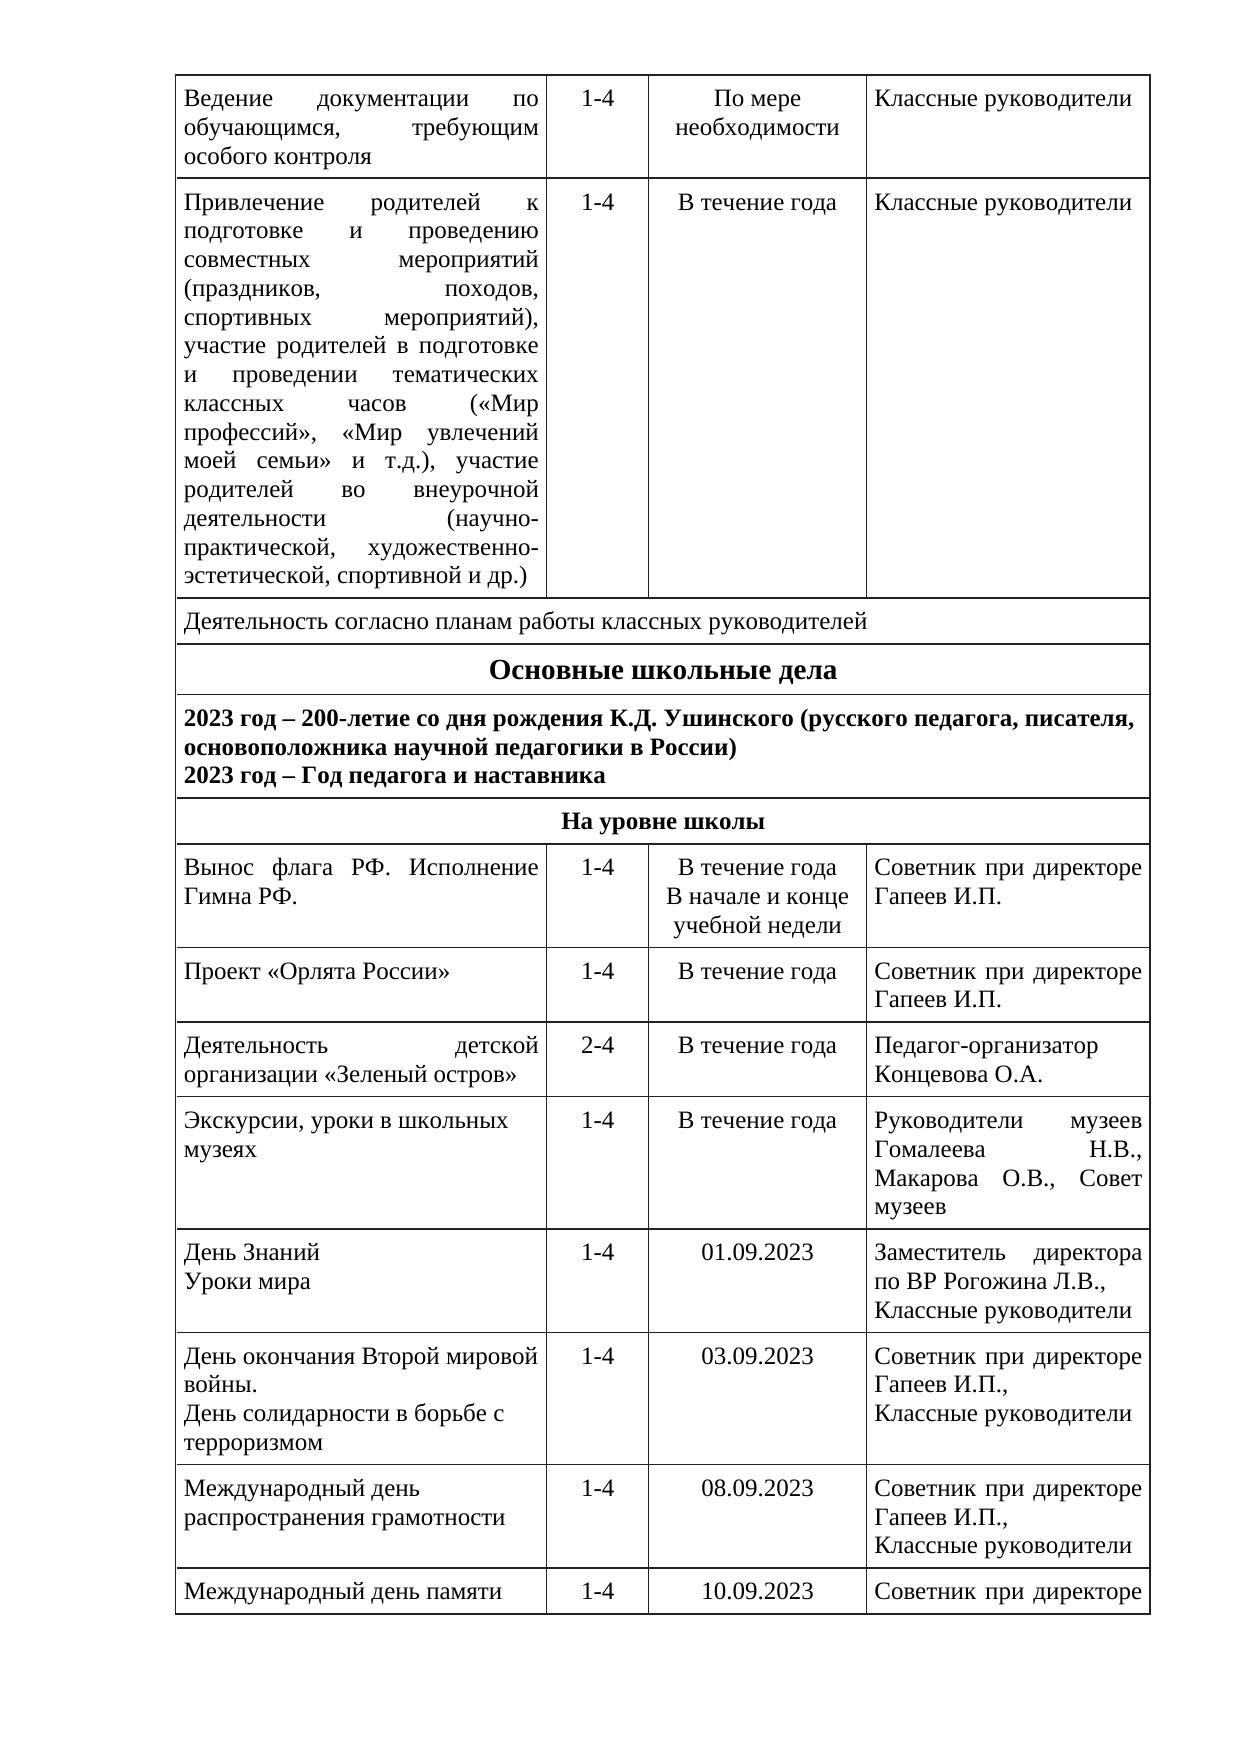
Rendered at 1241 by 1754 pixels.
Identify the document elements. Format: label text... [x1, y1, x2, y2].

table_cell 1-4 [547, 1465, 648, 1567]
table_cell 01.09.2023 [649, 1230, 866, 1331]
table_cell 10.09.2023 [649, 1569, 866, 1613]
table_cell 2-4 [547, 1023, 648, 1096]
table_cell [867, 1569, 1149, 1613]
table_cell В течение года [649, 1097, 866, 1228]
table_cell Классные руководители [867, 179, 1149, 597]
table_cell 1-4 [547, 1569, 648, 1613]
table_cell По мере необходимости [649, 76, 866, 177]
table_cell 2023 год – 200-летие со дня рождения К.Д. Ушинского (русского педагога, писателя, основоположника научной педагогики в России) 2023 год – Год педагога и наставника [176, 695, 1149, 797]
table_cell День окончания Второй мировой войны. День солидарности в борьбе с терроризмом [176, 1333, 546, 1464]
table_cell Советник при директоре Гапеев И.П. [867, 845, 1149, 946]
table_cell Советник при директоре Гапеев И.П., Классные руководители [867, 1333, 1149, 1464]
table_cell 1-4 [547, 179, 648, 597]
table_cell 1-4 [547, 845, 648, 946]
table_cell 1-4 [547, 1097, 648, 1228]
table_cell Педагог-организатор Концевова О.А. [867, 1023, 1149, 1096]
table_cell В течение года [649, 948, 866, 1021]
table_cell В течение года [649, 1023, 866, 1096]
table_cell 03.09.2023 [649, 1333, 866, 1464]
table_cell 1-4 [547, 1230, 648, 1331]
table_cell 1-4 [547, 1333, 648, 1464]
table_cell 1-4 [547, 76, 648, 177]
table_cell Деятельность детской организации «Зеленый остров» [176, 1022, 546, 1096]
table_cell Советник при директоре Гапеев И.П. [867, 948, 1149, 1021]
table_cell Основные школьные дела [176, 644, 1149, 694]
table_cell Заместитель директора по ВР Рогожина Л.В., Классные руководители [867, 1230, 1149, 1331]
table_cell Привлечение родителей к подготовке и проведению совместных мероприятий (праздников, походов, спортивных мероприятий), участие родителей в подготовке и проведении тематических классных часов («Мир профессий», «Мир увлечений моей семьи» и т.д.), участие родителей во внеурочной деятельности (научно-практической, художественно-эстетической, спортивной и др.) [176, 178, 546, 597]
table_cell 08.09.2023 [649, 1465, 866, 1567]
table_cell В течение года В начале и конце учебной недели [649, 845, 866, 946]
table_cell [867, 76, 1149, 177]
table_cell Вынос флага РФ. Исполнение Гимна РФ. [176, 844, 546, 946]
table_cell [176, 1568, 546, 1613]
table_cell На уровне школы [176, 798, 1149, 843]
table_cell Экскурсии, уроки в школьных музеях [176, 1097, 546, 1228]
table_cell Проект «Орлята России» [176, 948, 546, 1021]
table_cell 1-4 [547, 948, 648, 1021]
table_cell Международный день распространения грамотности [176, 1465, 546, 1567]
table_cell В течение года [649, 179, 866, 597]
table_cell Ведение документации по обучающимся, требующим особого контроля [176, 76, 546, 177]
table_cell Деятельность согласно планам работы классных руководителей [176, 598, 1149, 643]
table_cell Руководители музеев Гомалеева Н.В., Макарова О.В., Совет музеев [867, 1097, 1149, 1228]
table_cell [867, 1465, 1149, 1567]
table_cell День Знаний Уроки мира [176, 1229, 546, 1331]
